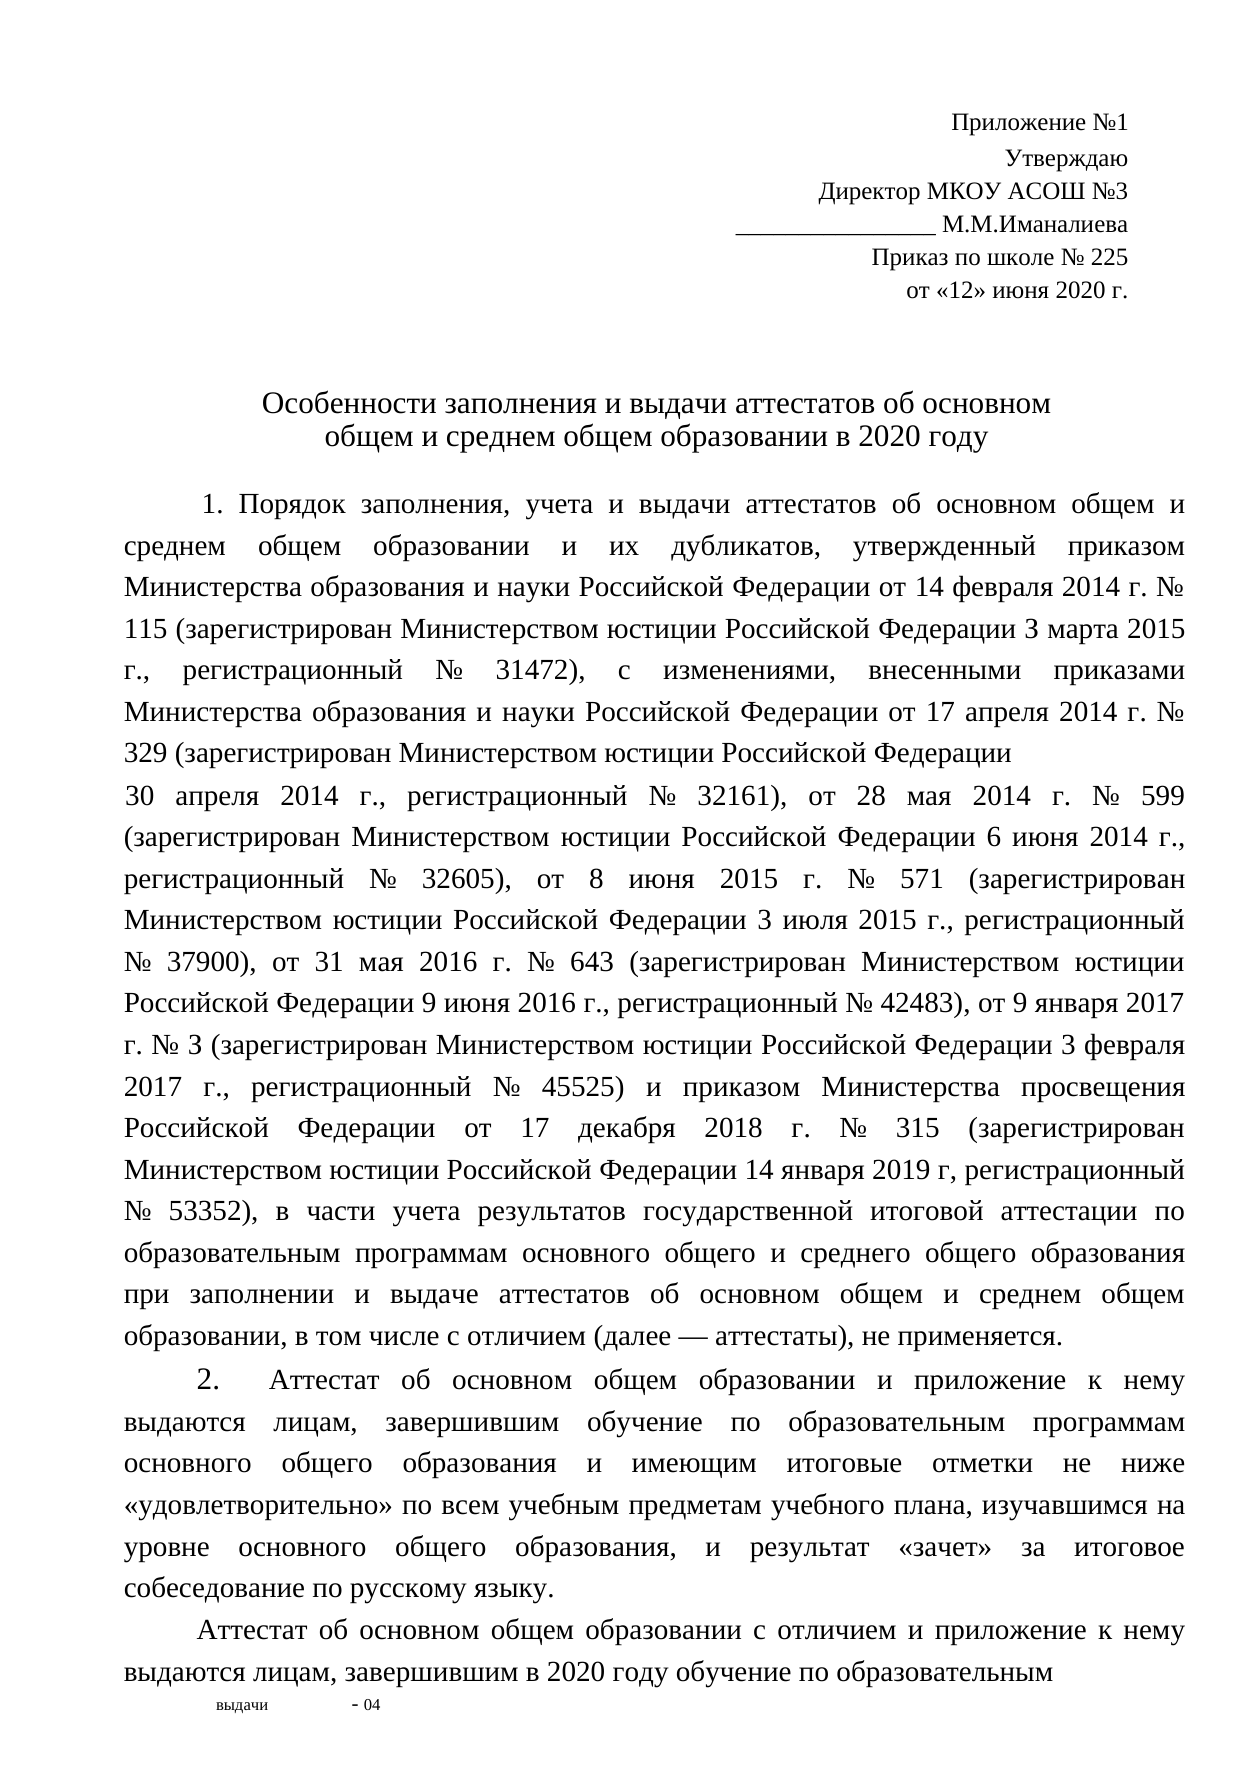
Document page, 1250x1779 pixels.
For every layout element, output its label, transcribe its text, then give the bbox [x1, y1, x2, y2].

text 1. Порядок заполнения, учета и выдачи аттестатов об основном общем и среднем общем образовании и их дубликатов, утвержденный приказом Министерства образования и науки Российской Федерации от 14 февраля 2014 г. № 115 (зарегистрирован Министерством юстиции Российской Федерации З марта 2015 г., регистрационный № 31472), с изменениями, внесенными приказами Министерства образования и науки Российской Федерации от 17 апреля 2014 г. № 329 (зарегистрирован Министерством юстиции Российской Федерации [123, 486, 1186, 769]
text ________________ М.М.Иманалиева [157, 209, 1128, 238]
text от «12» июня 2020 г. [157, 275, 1128, 304]
text Директор МКОУ АСОШ №3 [157, 176, 1128, 204]
text Приложение №1 [932, 107, 1186, 136]
text Утверждаю [157, 143, 1128, 171]
list Аттестат об основном общем образовании и приложение к нему выдаются лицам, завершившим обучение по образовательным программам основного общего образования и имеющим итоговые отметки не ниже «удовлетворительно» по всем учебным предметам учебного плана, изучавшимся на уровне основного общего образования, и результат «зачет» за итоговое собеседование по русскому языку. [123, 1360, 1186, 1604]
text Аттестат об основном общем образовании с отличием и приложение к нему выдаются лицам, завершившим в 2020 году обучение по образовательным [123, 1612, 1186, 1687]
text 30 апреля 2014 г., регистрационный № 32161), от 28 мая 2014 г. № 599 (зарегистрирован Министерством юстиции Российской Федерации 6 июня 2014 г., регистрационный № 32605), от 8 июня 2015 г. № 571 (зарегистрирован Министерством юстиции Российской Федерации 3 июля 2015 г., регистрационный № 37900), от 31 мая 2016 г. № 643 (зарегистрирован Министерством юстиции Российской Федерации 9 июня 2016 г., регистрационный № 42483), от 9 января 2017 г. № З (зарегистрирован Министерством юстиции Российской Федерации 3 февраля 2017 г., регистрационный № 45525) и приказом Министерства просвещения Российской Федерации от 17 декабря 2018 г. № 315 (зарегистрирован Министерством юстиции Российской Федерации 14 января 2019 г, регистрационный № 53352), в части учета результатов государственной итоговой аттестации по образовательным программам основного общего и среднего общего образования при заполнении и выдаче аттестатов об основном общем и среднем общем образовании, в том числе с отличием (далее — аттестаты), не применяется. [123, 778, 1186, 1352]
text Приказ по школе № 225 [157, 242, 1128, 271]
text Особенности заполнения и выдачи аттестатов об основном общем и среднем общем образовании в 2020 году [215, 387, 1098, 454]
